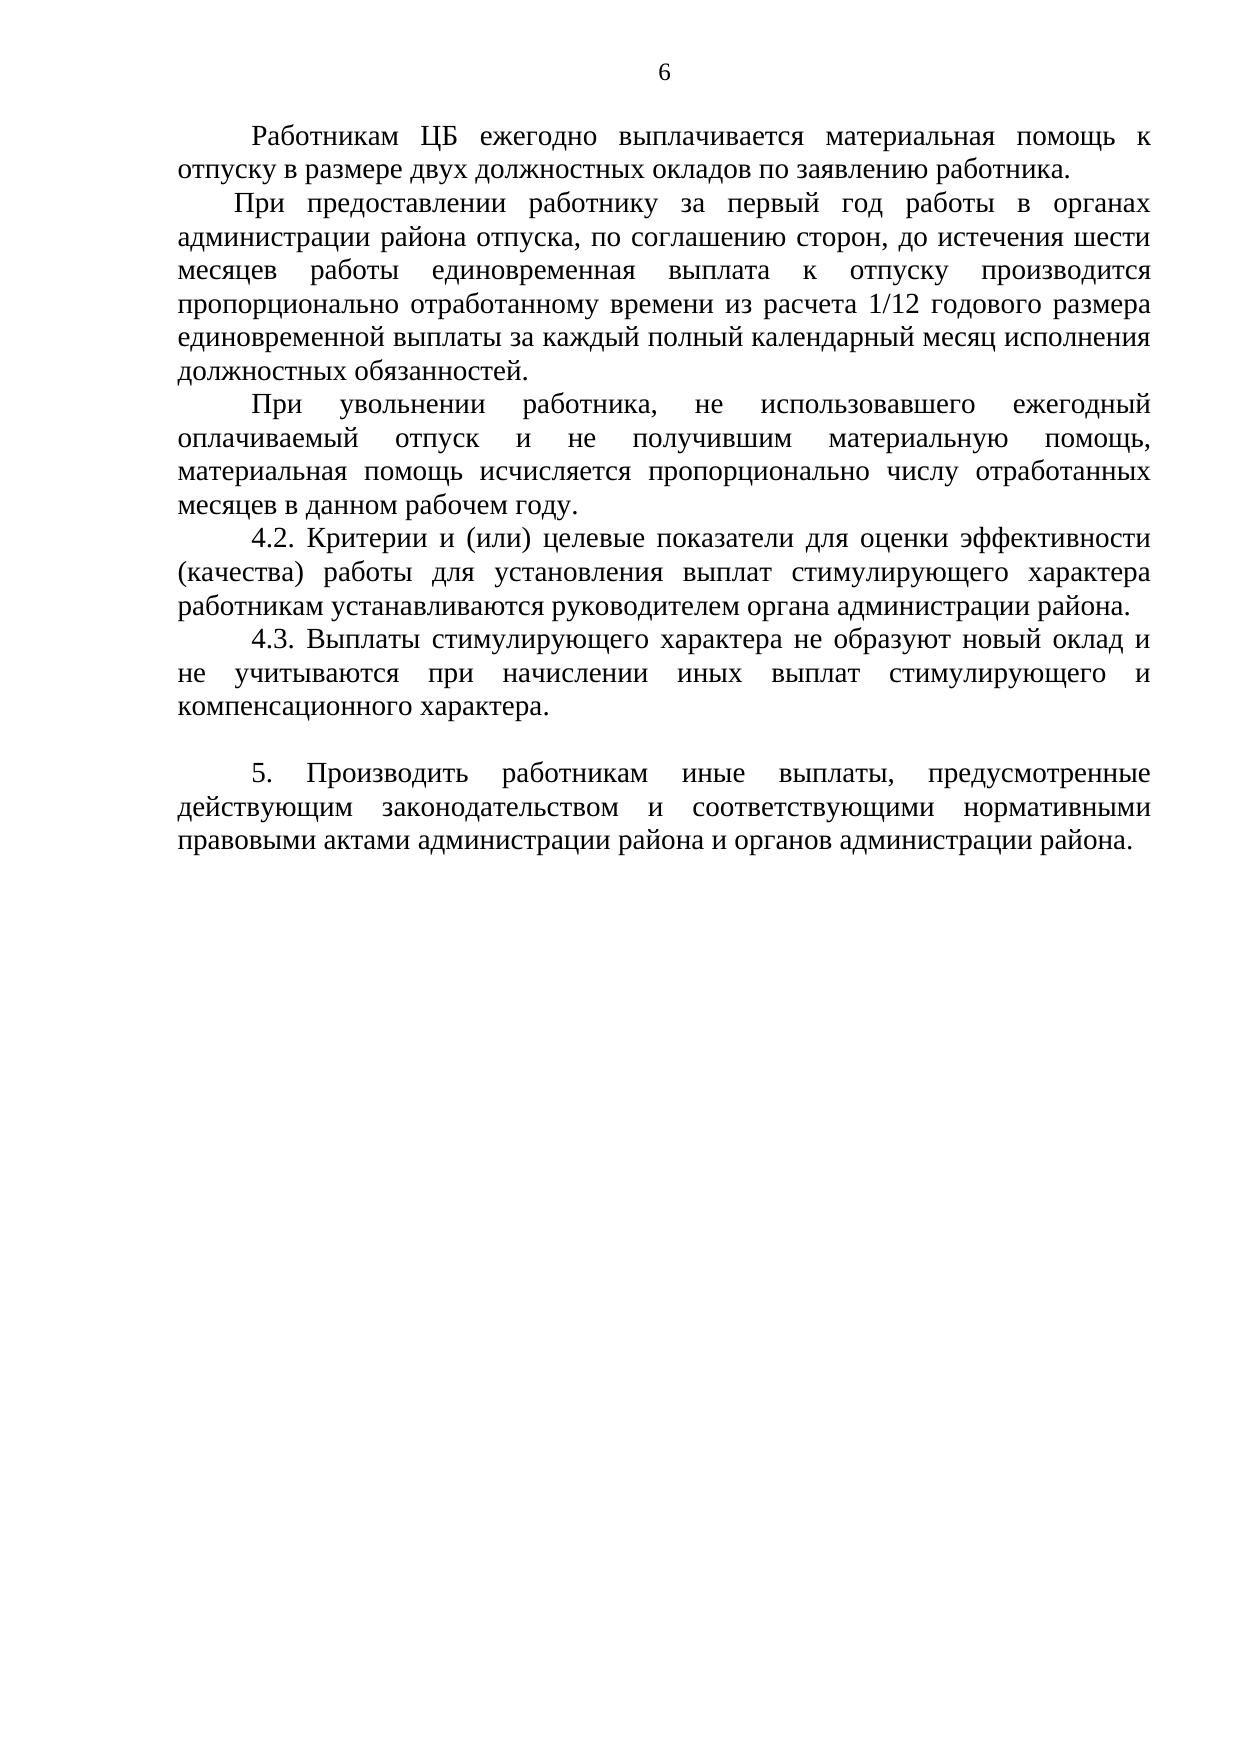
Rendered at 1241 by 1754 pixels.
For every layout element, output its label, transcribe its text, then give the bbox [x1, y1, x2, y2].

text 4.3. Выплаты стимулирующего характера не образуют новый оклад и не учитываются при начислении иных выплат стимулирующего и компенсационного характера. [177, 621, 1152, 722]
text 5. Производить работникам иные выплаты, предусмотренные действующим законодательством и соответствующими нормативными правовыми актами администрации района и органов администрации района. [177, 755, 1152, 856]
text При увольнении работника, не использовавшего ежегодный оплачиваемый отпуск и не получившим материальную помощь, материальная помощь исчисляется пропорционально числу отработанных месяцев в данном рабочем году. [177, 386, 1152, 521]
text При предоставлении работнику за первый год работы в органах администрации района отпуска, по соглашению сторон, до истечения шести месяцев работы единовременная выплата к отпуску производится пропорционально отработанному времени из расчета 1/12 годового размера единовременной выплаты за каждый полный календарный месяц исполнения должностных обязанностей. [177, 185, 1152, 386]
text Работникам ЦБ ежегодно выплачивается материальная помощь к отпуску в размере двух должностных окладов по заявлению работника. [177, 118, 1152, 185]
text 4.2. Критерии и (или) целевые показатели для оценки эффективности (качества) работы для установления выплат стимулирующего характера работникам устанавливаются руководителем органа администрации района. [177, 521, 1152, 621]
